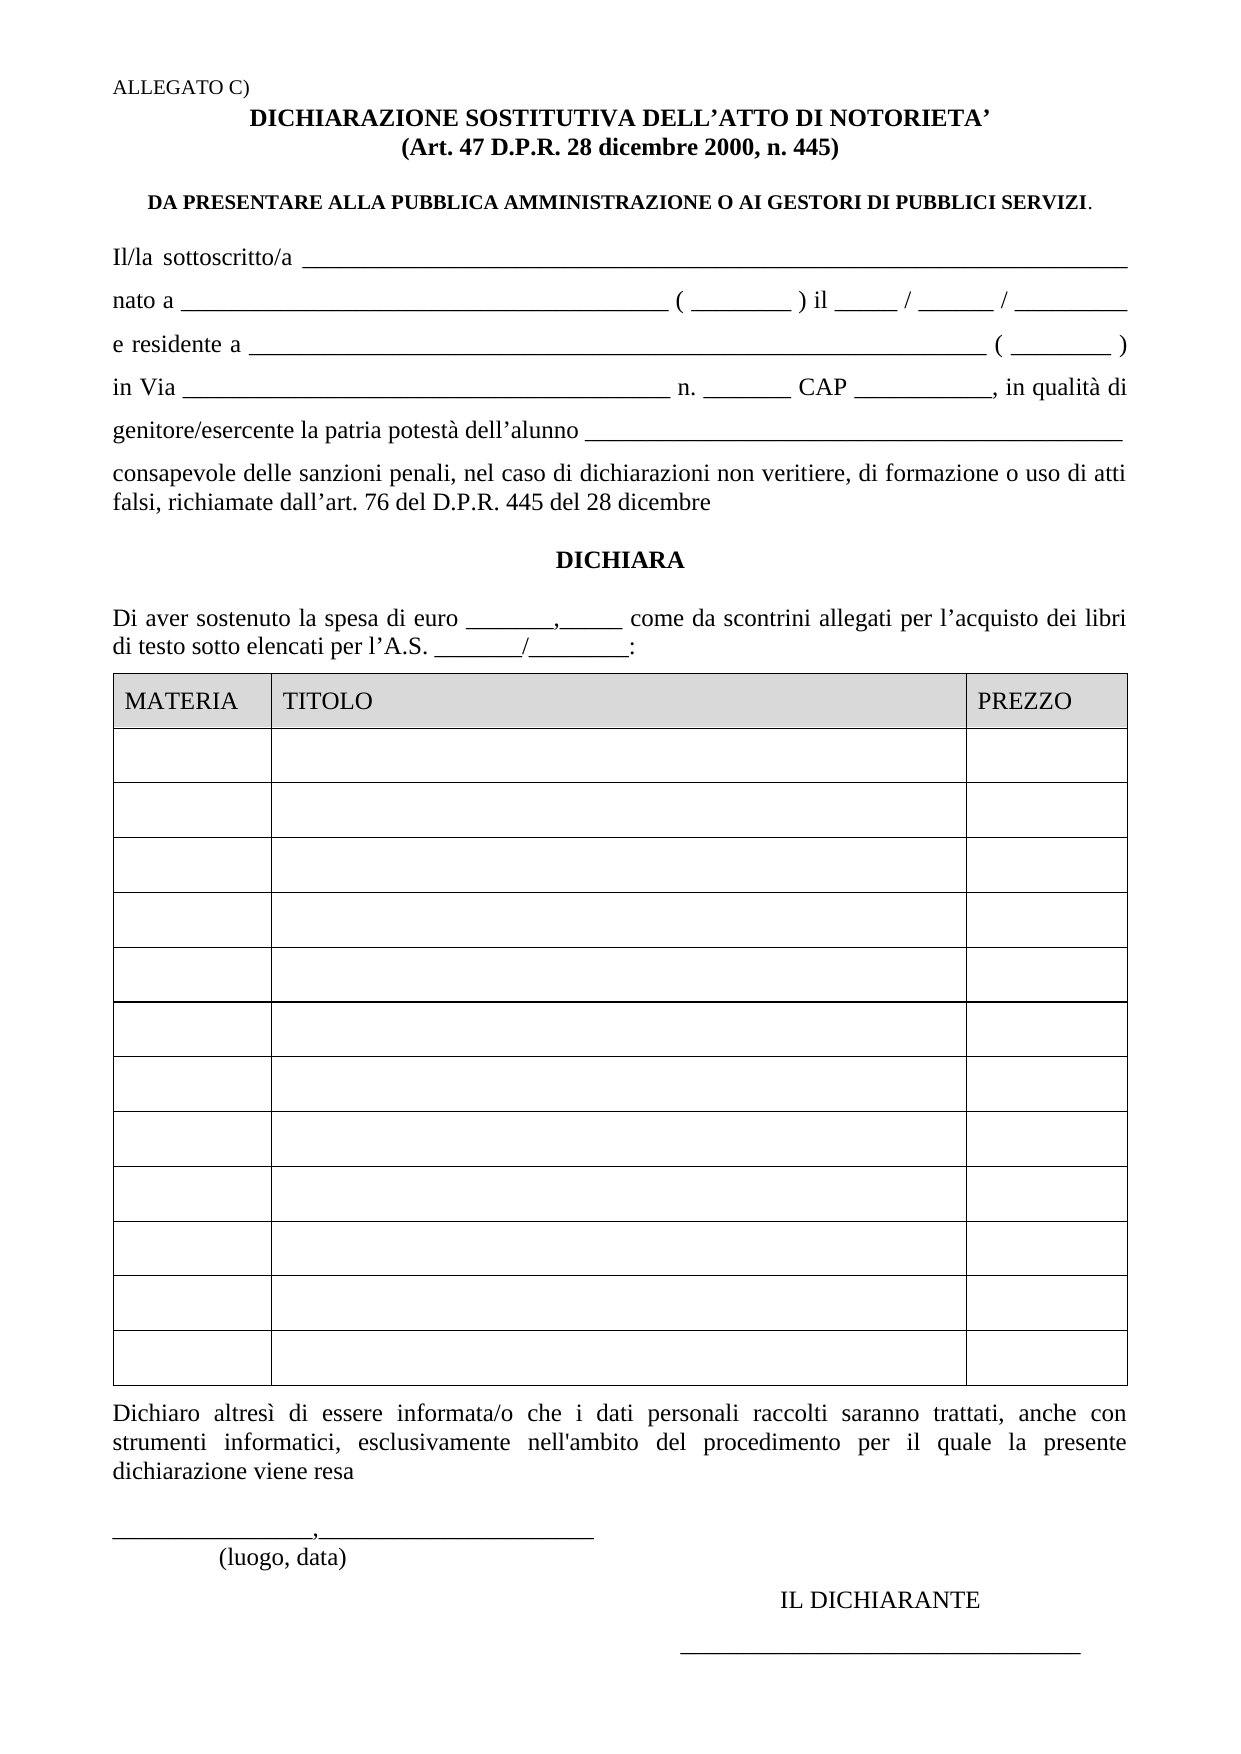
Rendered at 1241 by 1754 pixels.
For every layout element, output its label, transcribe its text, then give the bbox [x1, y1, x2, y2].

table_cell [114, 1222, 271, 1275]
table_cell [272, 1003, 966, 1056]
table_cell [967, 948, 1127, 1001]
text DA PRESENTARE ALLA PUBBLICA AMMINISTRAZIONE O AI GESTORI DI PUBBLICI SERVIZI. [112, 190, 1128, 214]
table_cell [114, 1112, 271, 1166]
table_cell [967, 1057, 1127, 1111]
table_cell [114, 838, 271, 892]
table_cell [967, 1003, 1127, 1056]
table_cell [967, 1112, 1127, 1166]
text Di aver sostenuto la spesa di euro _______,_____ come da scontrini allegati per l’acquisto dei libri di testo sotto elencati per l’A.S. _______/________: [112, 603, 1128, 660]
table_cell [967, 838, 1127, 892]
table_cell [272, 1112, 966, 1166]
text DICHIARA [112, 545, 1128, 573]
table_cell [272, 838, 966, 892]
text (luogo, data) [112, 1542, 1128, 1571]
table_header MATERIA [114, 674, 271, 727]
table_header PREZZO [967, 674, 1127, 727]
text Il/la sottoscritto/a __________________________________________________________________ nato a _______________________________________ ( ________ ) il _____ / ______ / _________ e residente a ___________________________________________________________ ( ________ ) in Via _______________________________________ n. _______ CAP ___________, in qualità di genitore/esercente la patria potestà dell’alunno ___________________________________________ [112, 242, 1128, 444]
table_cell [272, 948, 966, 1001]
table_cell [272, 1331, 966, 1385]
title (Art. 47 D.P.R. 28 dicembre 2000, n. 445) [112, 132, 1128, 161]
table_header TITOLO [272, 674, 966, 727]
table_cell [272, 1276, 966, 1330]
table_cell [967, 1331, 1127, 1385]
title DICHIARAZIONE SOSTITUTIVA DELL’ATTO DI NOTORIETA’ [112, 103, 1128, 132]
table_cell [114, 1057, 271, 1111]
table_cell [272, 729, 966, 782]
table_cell [967, 783, 1127, 837]
table_cell [272, 783, 966, 837]
table_cell [114, 1167, 271, 1221]
text consapevole delle sanzioni penali, nel caso di dichiarazioni non veritiere, di formazione o uso di atti falsi, richiamate dall’art. 76 del D.P.R. 445 del 28 dicembre [112, 458, 1128, 516]
table_cell [114, 729, 271, 782]
table_cell [967, 1276, 1127, 1330]
table_cell [114, 1003, 271, 1056]
table_cell [114, 1331, 271, 1385]
table_cell [967, 893, 1127, 947]
table_cell [114, 893, 271, 947]
text ________________________________ [112, 1628, 1128, 1657]
table_cell [967, 729, 1127, 782]
table_cell [967, 1167, 1127, 1221]
table_cell [272, 893, 966, 947]
table_cell [272, 1222, 966, 1275]
table_cell [272, 1167, 966, 1221]
table_cell [114, 1276, 271, 1330]
table_cell [114, 783, 271, 837]
table_cell [272, 1057, 966, 1111]
table_cell [114, 948, 271, 1001]
text IL DICHIARANTE [112, 1585, 1128, 1614]
text ________________,______________________ [112, 1513, 1128, 1542]
table_cell [967, 1222, 1127, 1275]
text Dichiaro altresì di essere informata/o che i dati personali raccolti saranno trattati, anche con strumenti informatici, esclusivamente nell'ambito del procedimento per il quale la presente dichiarazione viene resa [112, 1398, 1128, 1485]
